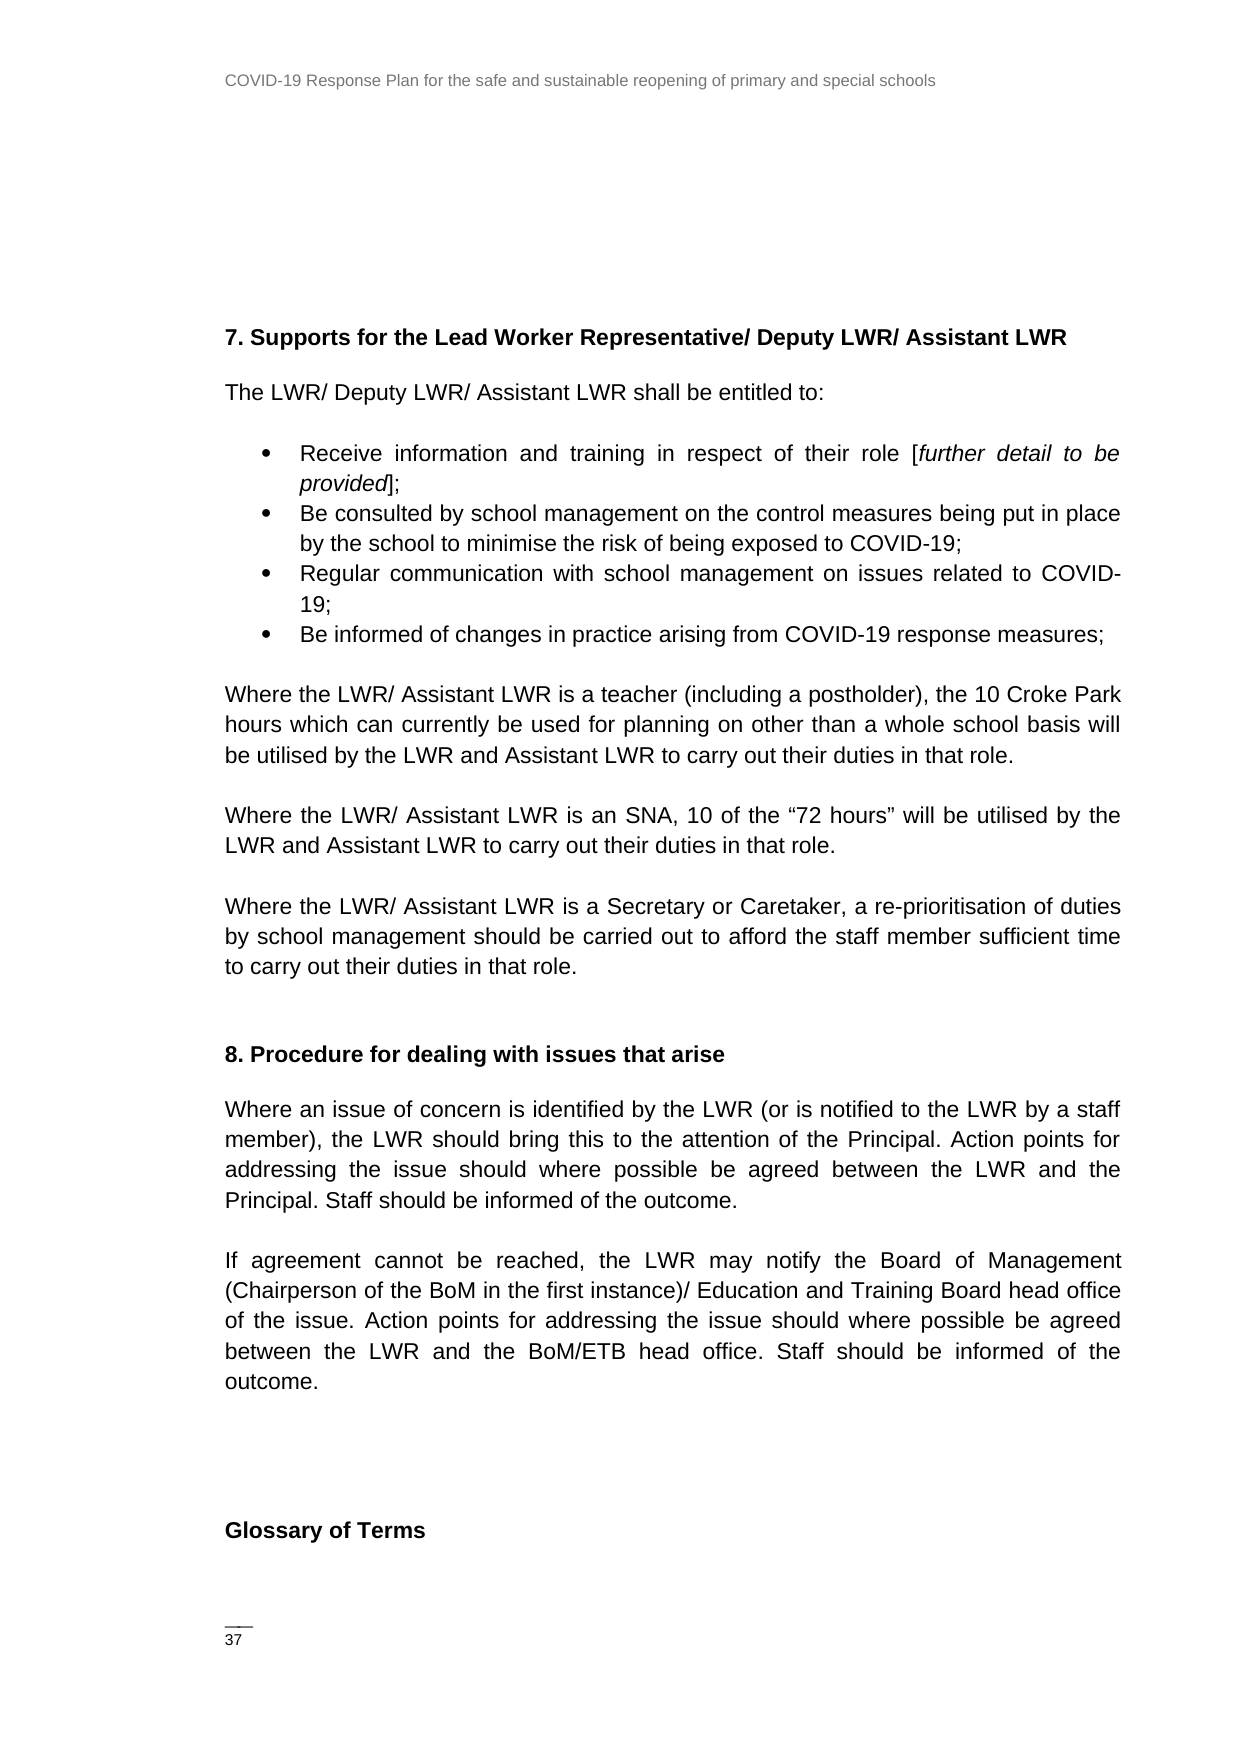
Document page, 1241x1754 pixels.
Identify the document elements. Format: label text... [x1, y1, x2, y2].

list Receive information and training in respect of their role [further detail to be provided]; [262, 439, 1122, 496]
text 7. Supports for the Lead Worker Representative/ Deputy LWR/ Assistant LWR [224, 324, 1122, 350]
text Where the LWR/ Assistant LWR is an SNA, 10 of the “72 hours” will be utilised by the LWR and Assistant LWR to carry out their duties in that role. [224, 802, 1122, 859]
text The LWR/ Deputy LWR/ Assistant LWR shall be entitled to: [224, 379, 1122, 406]
text If agreement cannot be reached, the LWR may notify the Board of Management (Chairperson of the BoM in the first instance)/ Education and Training Board head office of the issue. Action points for addressing the issue should where possible be agreed between the LWR and the BoM/ETB head office. Staff should be informed of the outcome. [224, 1247, 1122, 1394]
subtitle Glossary of Terms [224, 1517, 1122, 1544]
list Be informed of changes in practice arising from COVID-19 response measures; [262, 621, 1122, 647]
text Where an issue of concern is identified by the LWR (or is notified to the LWR by a staff member), the LWR should bring this to the attention of the Principal. Action points for addressing the issue should where possible be agreed between the LWR and the Principal. Staff should be informed of the outcome. [224, 1096, 1122, 1213]
text Where the LWR/ Assistant LWR is a Secretary or Caretaker, a re-prioritisation of duties by school management should be carried out to afford the staff member sufficient time to carry out their duties in that role. [224, 893, 1122, 979]
list Regular communication with school management on issues related to COVID-19; [262, 560, 1122, 617]
text 8. Procedure for dealing with issues that arise [224, 1041, 1122, 1067]
list Be consulted by school management on the control measures being put in place by the school to minimise the risk of being exposed to COVID-19; [262, 500, 1122, 557]
text Where the LWR/ Assistant LWR is a teacher (including a postholder), the 10 Croke Park hours which can currently be used for planning on other than a whole school basis will be utilised by the LWR and Assistant LWR to carry out their duties in that role. [224, 681, 1122, 768]
